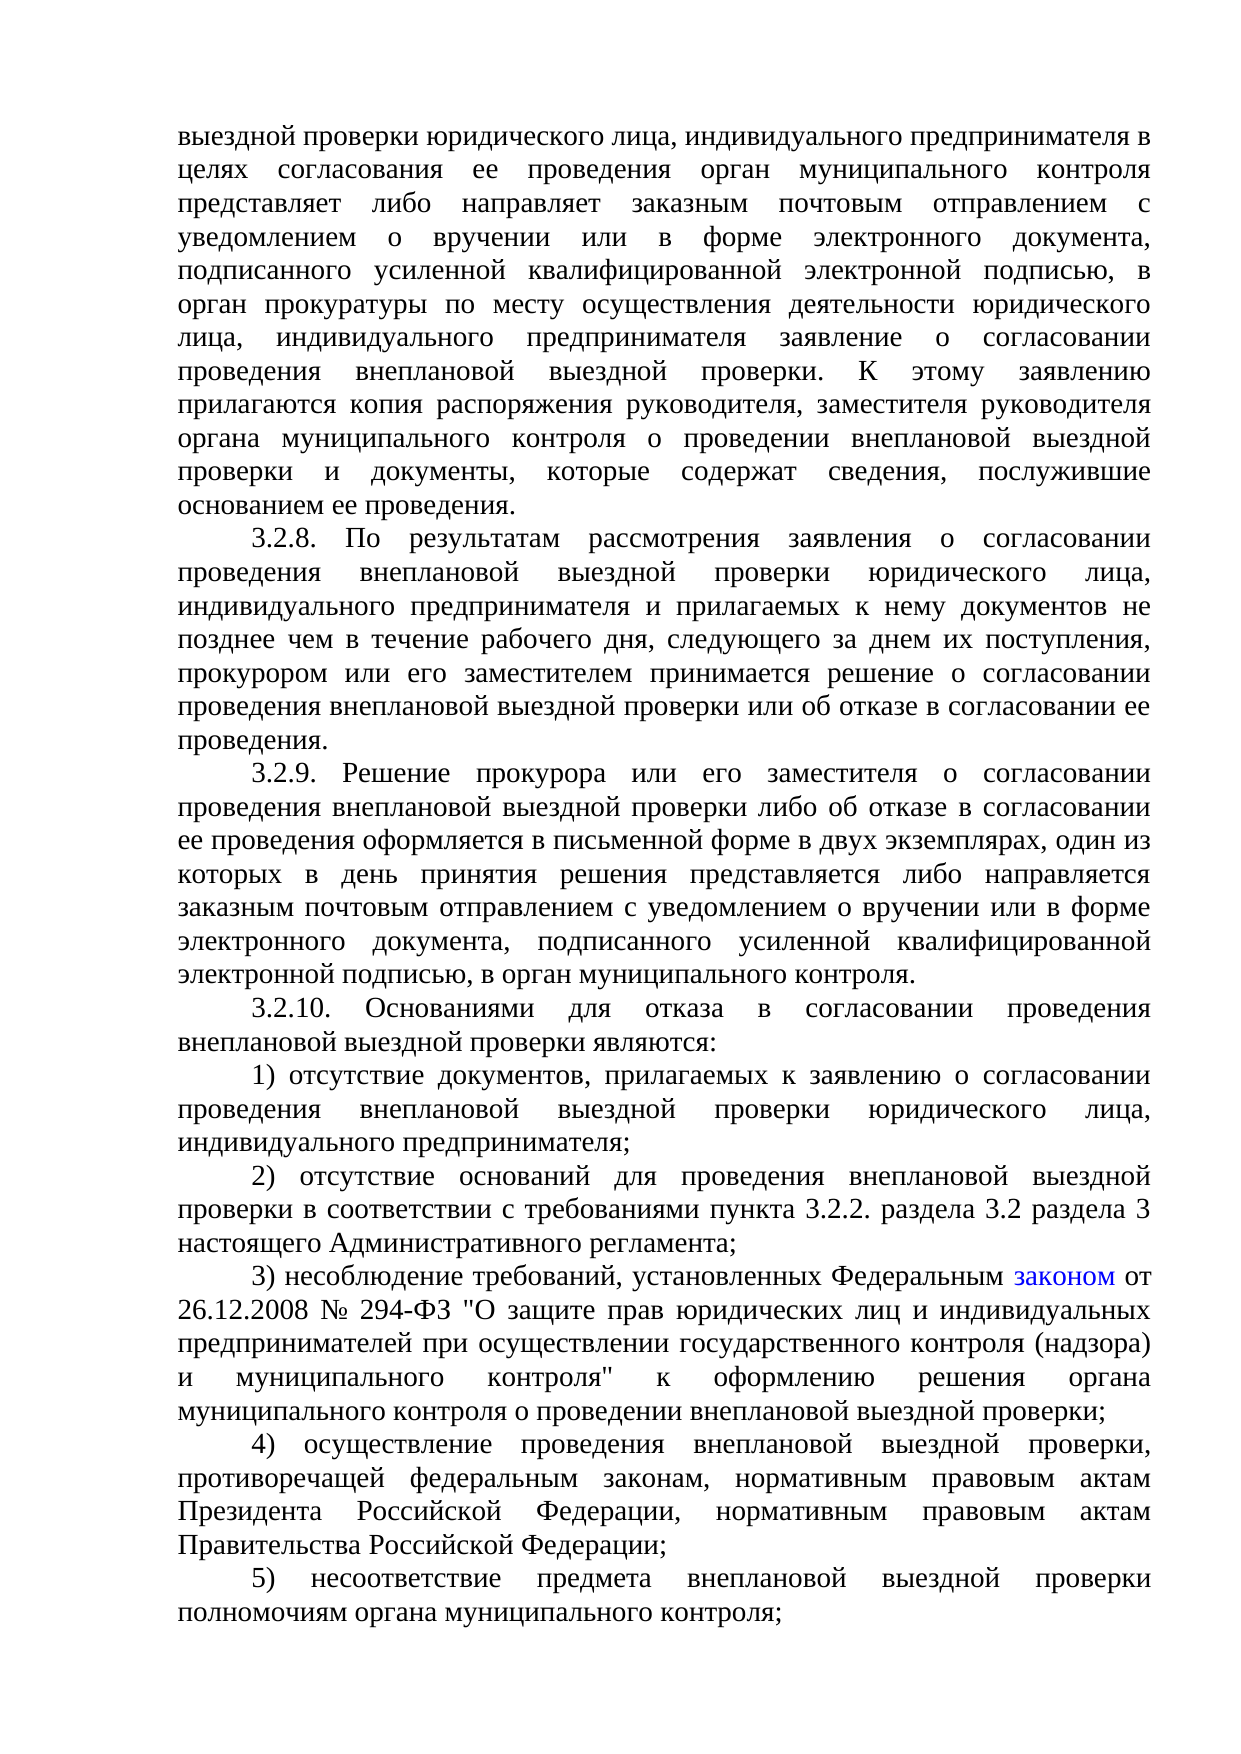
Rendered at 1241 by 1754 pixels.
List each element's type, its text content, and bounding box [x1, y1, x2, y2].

text 3.2.9. Решение прокурора или его заместителя о согласовании проведения внеплановой выездной проверки либо об отказе в согласовании ее проведения оформляется в письменной форме в двух экземплярах, один из которых в день принятия решения представляется либо направляется заказным почтовым отправлением с уведомлением о вручении или в форме электронного документа, подписанного усиленной квалифицированной электронной подписью, в орган муниципального контроля. [177, 755, 1152, 990]
text 2) отсутствие оснований для проведения внеплановой выездной проверки в соответствии с требованиями пункта 3.2.2. раздела 3.2 раздела 3 настоящего Административного регламента; [177, 1158, 1152, 1258]
text 5) несоответствие предмета внеплановой выездной проверки полномочиям органа муниципального контроля; [177, 1560, 1152, 1627]
text 3.2.8. По результатам рассмотрения заявления о согласовании проведения внеплановой выездной проверки юридического лица, индивидуального предпринимателя и прилагаемых к нему документов не позднее чем в течение рабочего дня, следующего за днем их поступления, прокурором или его заместителем принимается решение о согласовании проведения внеплановой выездной проверки или об отказе в согласовании ее проведения. [177, 521, 1152, 755]
text 3.2.10. Основаниями для отказа в согласовании проведения внеплановой выездной проверки являются: [177, 990, 1152, 1057]
text 4) осуществление проведения внеплановой выездной проверки, противоречащей федеральным законам, нормативным правовым актам Президента Российской Федерации, нормативным правовым актам Правительства Российской Федерации; [177, 1426, 1152, 1560]
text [177, 118, 1152, 521]
text 3) несоблюдение требований, установленных Федеральным законом от 26.12.2008 № 294-ФЗ "О защите прав юридических лиц и индивидуальных предпринимателей при осуществлении государственного контроля (надзора) и муниципального контроля" к оформлению решения органа муниципального контроля о проведении внеплановой выездной проверки; [177, 1258, 1152, 1426]
text 1) отсутствие документов, прилагаемых к заявлению о согласовании проведения внеплановой выездной проверки юридического лица, индивидуального предпринимателя; [177, 1057, 1152, 1158]
